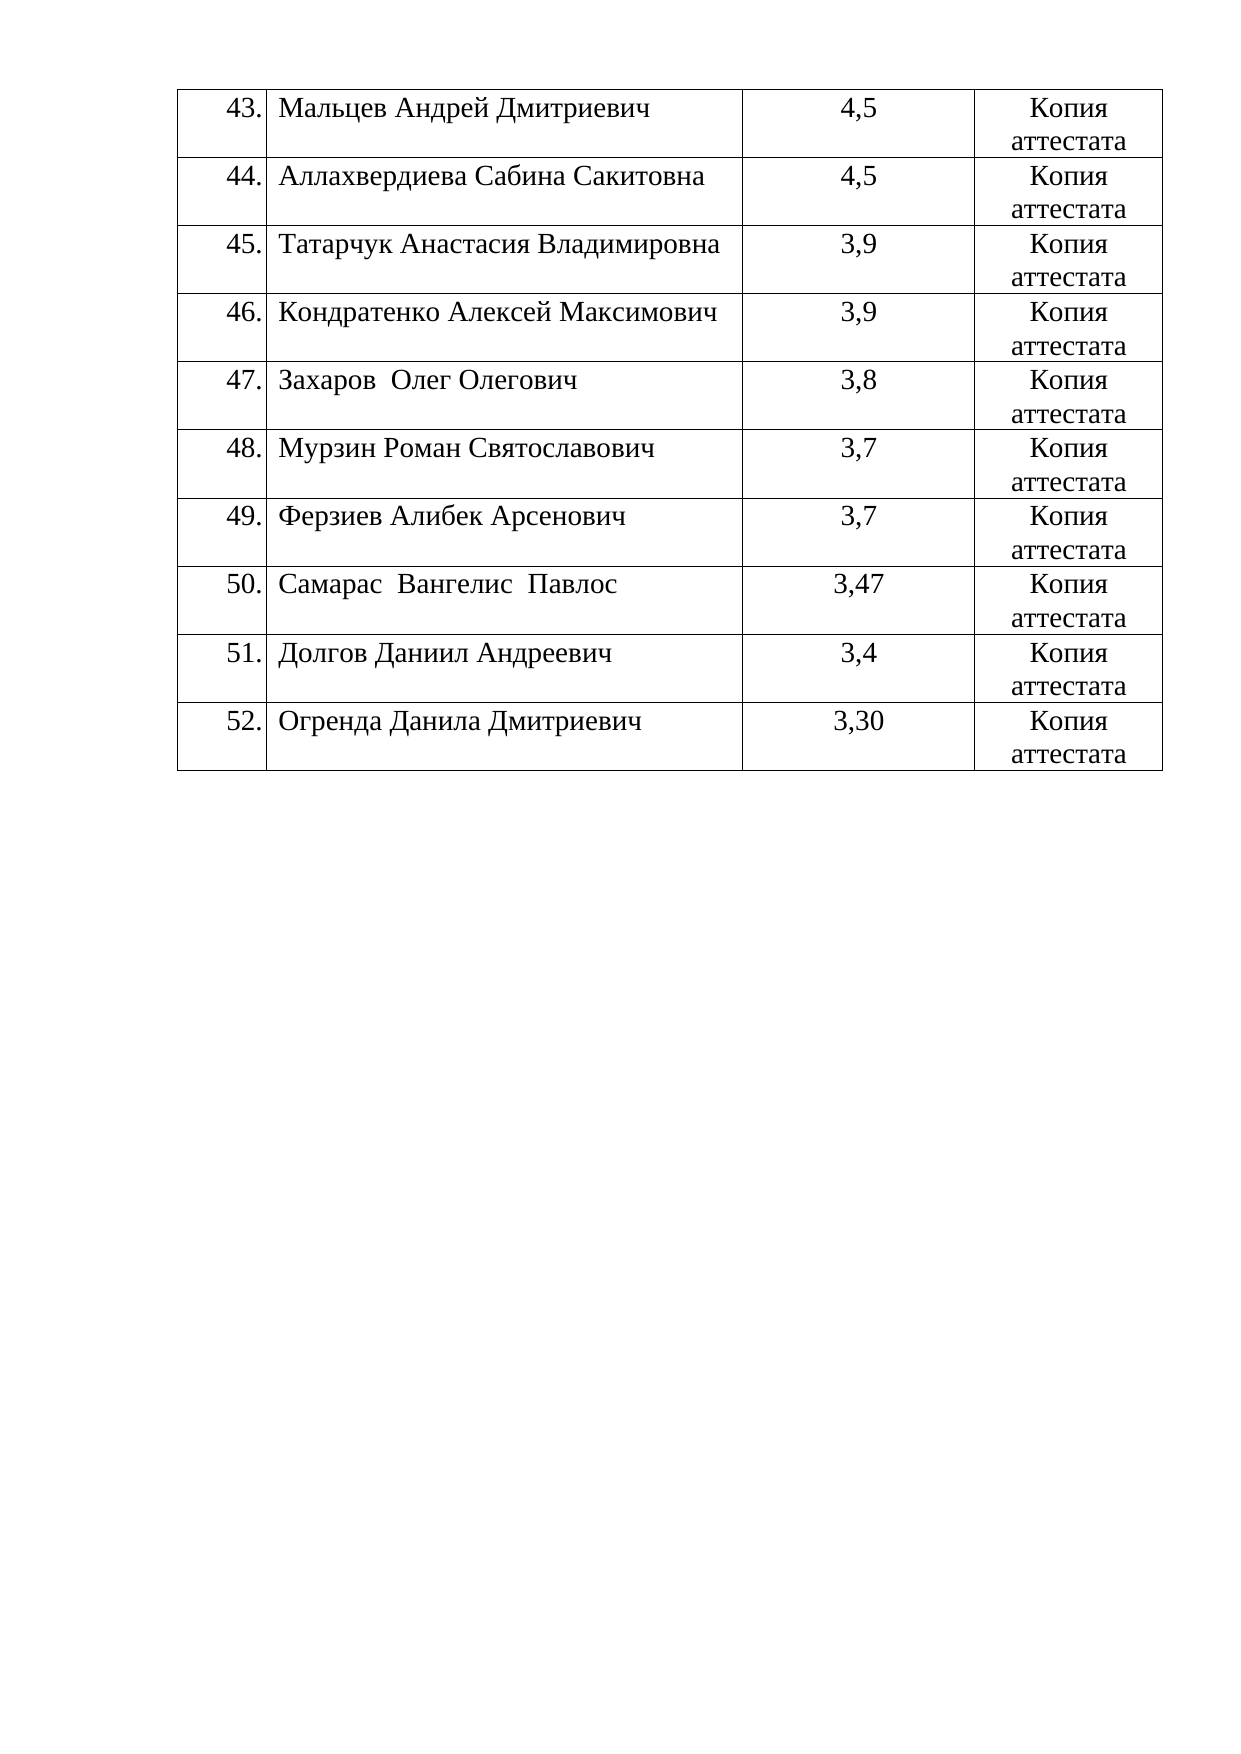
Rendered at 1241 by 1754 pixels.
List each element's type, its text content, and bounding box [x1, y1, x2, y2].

table_cell [178, 499, 266, 566]
table_cell Татарчук Анастасия Владимировна [267, 226, 742, 293]
table_cell [178, 430, 266, 497]
table_cell Копия аттестата [975, 362, 1162, 429]
table_cell 3,9 [743, 294, 974, 361]
table_cell Мальцев Андрей Дмитриевич [267, 90, 742, 157]
table_cell Копия аттестата [975, 567, 1162, 634]
table_cell Копия аттестата [975, 294, 1162, 361]
table_cell 3,8 [743, 362, 974, 429]
table_cell [178, 226, 266, 293]
table_cell Мурзин Роман Святославович [267, 430, 742, 497]
table_cell 4,5 [743, 90, 974, 157]
table_cell [178, 294, 266, 361]
table_cell Копия аттестата [975, 226, 1162, 293]
table_cell Огренда Данила Дмитриевич [267, 703, 742, 770]
table_cell [178, 90, 266, 157]
table_cell 3,9 [743, 226, 974, 293]
table_cell Копия аттестата [975, 703, 1162, 770]
table_cell Копия аттестата [975, 430, 1162, 497]
table_cell Копия аттестата [975, 158, 1162, 225]
table_cell [178, 703, 266, 770]
table_cell Долгов Даниил Андреевич [267, 635, 742, 702]
table_cell Ферзиев Алибек Арсенович [267, 499, 742, 566]
table_cell Самарас Вангелис Павлос [267, 567, 742, 634]
table_cell Копия аттестата [975, 90, 1162, 157]
table_cell 3,7 [743, 430, 974, 497]
table_cell Копия аттестата [975, 499, 1162, 566]
table_cell 3,7 [743, 499, 974, 566]
table_cell [178, 635, 266, 702]
table_cell [178, 158, 266, 225]
table_cell Аллахвердиева Сабина Сакитовна [267, 158, 742, 225]
table_cell [178, 567, 266, 634]
table_cell Копия аттестата [975, 635, 1162, 702]
table_cell 4,5 [743, 158, 974, 225]
table_cell 3,47 [743, 567, 974, 634]
table_cell Кондратенко Алексей Максимович [267, 294, 742, 361]
table_cell [178, 362, 266, 429]
table_cell 3,4 [743, 635, 974, 702]
table_cell Захаров Олег Олегович [267, 362, 742, 429]
table_cell 3,30 [743, 703, 974, 770]
